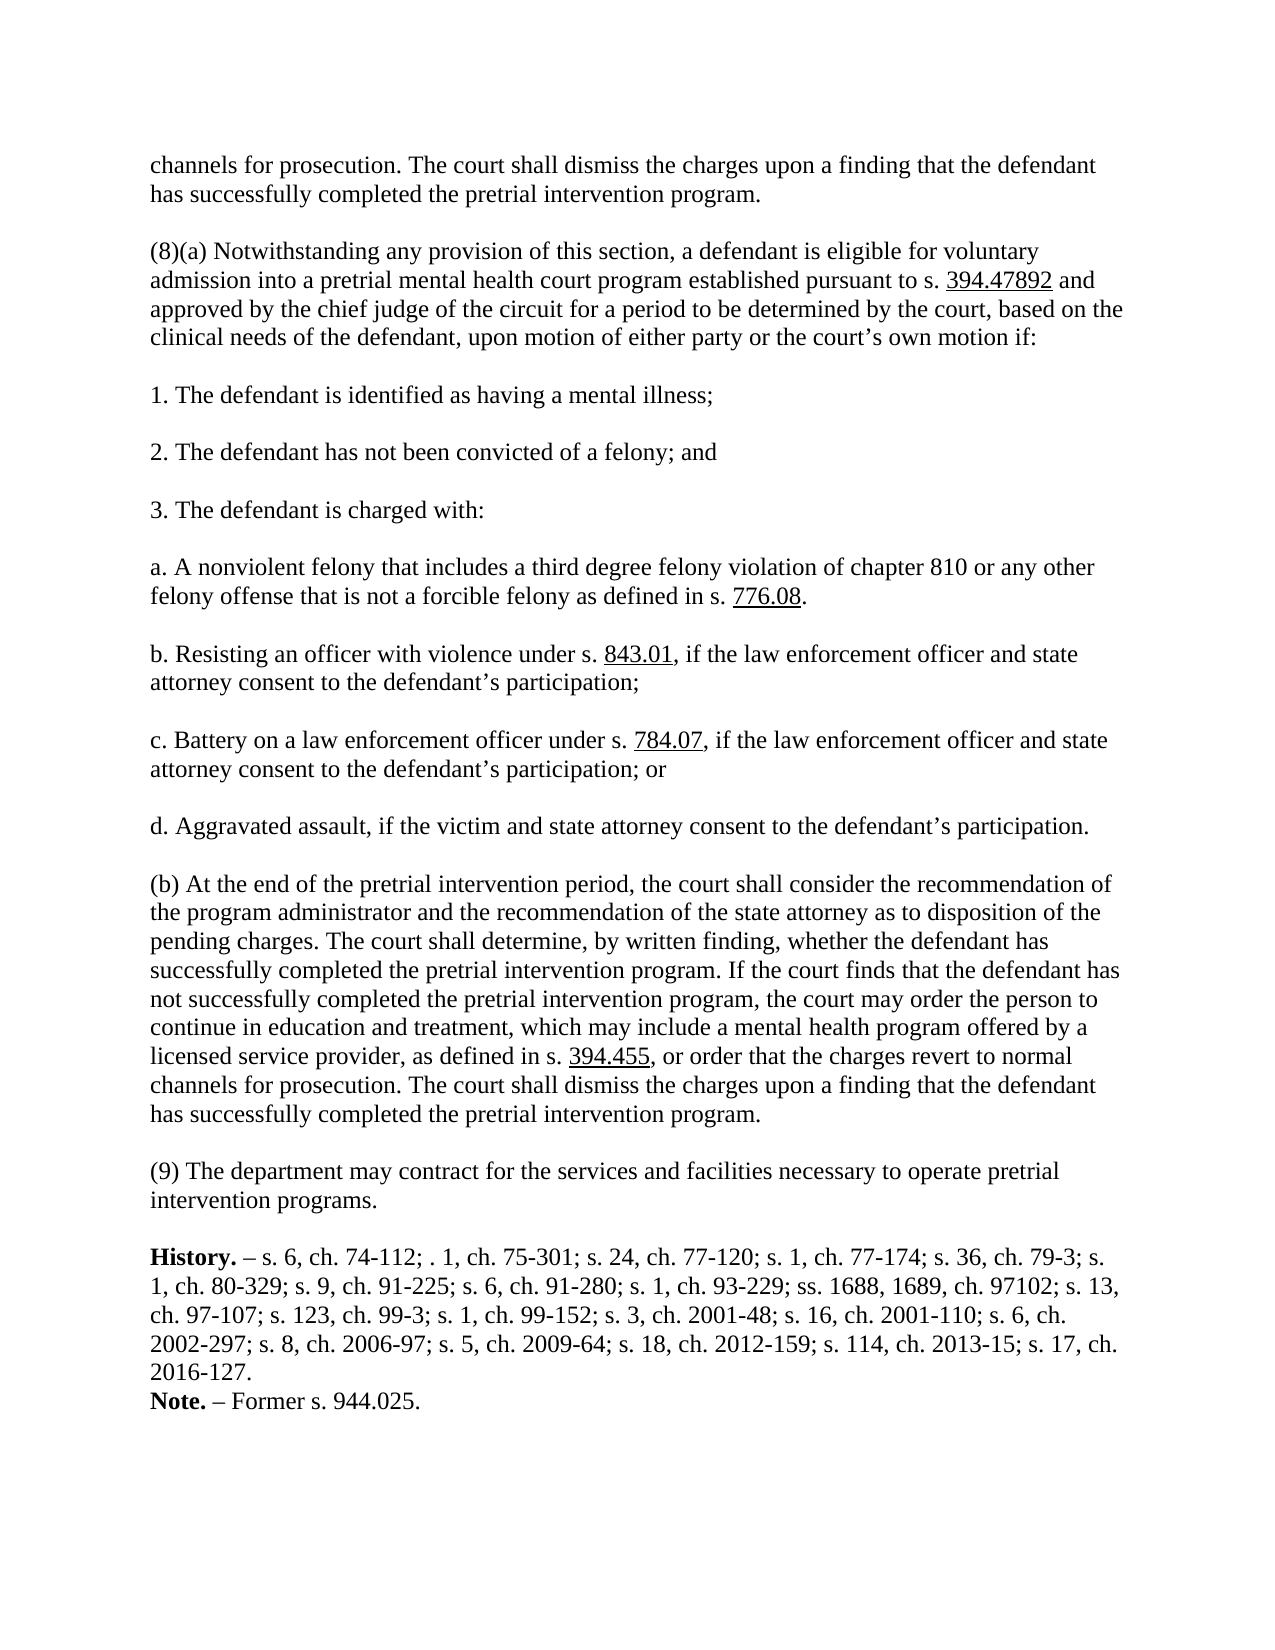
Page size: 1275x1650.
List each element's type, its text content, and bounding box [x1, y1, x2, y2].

text 2. The defendant has not been convicted of a felony; and [150, 437, 1125, 466]
text Note. – Former s. 944.025. [150, 1386, 1125, 1415]
text c. Battery on a law enforcement officer under s. 784.07, if the law enforcement officer and state attorney consent to the defendant’s participation; or [150, 725, 1125, 782]
text 1. The defendant is identified as having a mental illness; [150, 380, 1125, 409]
text d. Aggravated assault, if the victim and state attorney consent to the defendant’s participation. [150, 811, 1125, 840]
text b. Resisting an officer with violence under s. 843.01, if the law enforcement officer and state attorney consent to the defendant’s participation; [150, 639, 1125, 696]
text (9) The department may contract for the services and facilities necessary to operate pretrial intervention programs. [150, 1156, 1125, 1214]
text (b) At the end of the pretrial intervention period, the court shall consider the recommendation of the program administrator and the recommendation of the state attorney as to disposition of the pending charges. The court shall determine, by written finding, whether the defendant has successfully completed the pretrial intervention program. If the court finds that the defendant has not successfully completed the pretrial intervention program, the court may order the person to continue in education and treatment, which may include a mental health program offered by a licensed service provider, as defined in s. 394.455, or order that the charges revert to normal channels for prosecution. The court shall dismiss the charges upon a finding that the defendant has successfully completed the pretrial intervention program. [150, 869, 1125, 1127]
text 3. The defendant is charged with: [150, 495, 1125, 524]
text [150, 150, 1125, 207]
text History. – s. 6, ch. 74-112; . 1, ch. 75-301; s. 24, ch. 77-120; s. 1, ch. 77-174; s. 36, ch. 79-3; s. 1, ch. 80-329; s. 9, ch. 91-225; s. 6, ch. 91-280; s. 1, ch. 93-229; ss. 1688, 1689, ch. 97102; s. 13, ch. 97-107; s. 123, ch. 99-3; s. 1, ch. 99-152; s. 3, ch. 2001-48; s. 16, ch. 2001-110; s. 6, ch. 2002-297; s. 8, ch. 2006-97; s. 5, ch. 2009-64; s. 18, ch. 2012-159; s. 114, ch. 2013-15; s. 17, ch. 2016-127. [150, 1242, 1125, 1386]
text a. A nonviolent felony that includes a third degree felony violation of chapter 810 or any other felony offense that is not a forcible felony as defined in s. 776.08. [150, 552, 1125, 610]
text (8)(a) Notwithstanding any provision of this section, a defendant is eligible for voluntary admission into a pretrial mental health court program established pursuant to s. 394.47892 and approved by the chief judge of the circuit for a period to be determined by the court, based on the clinical needs of the defendant, upon motion of either party or the court’s own motion if: [150, 236, 1125, 351]
